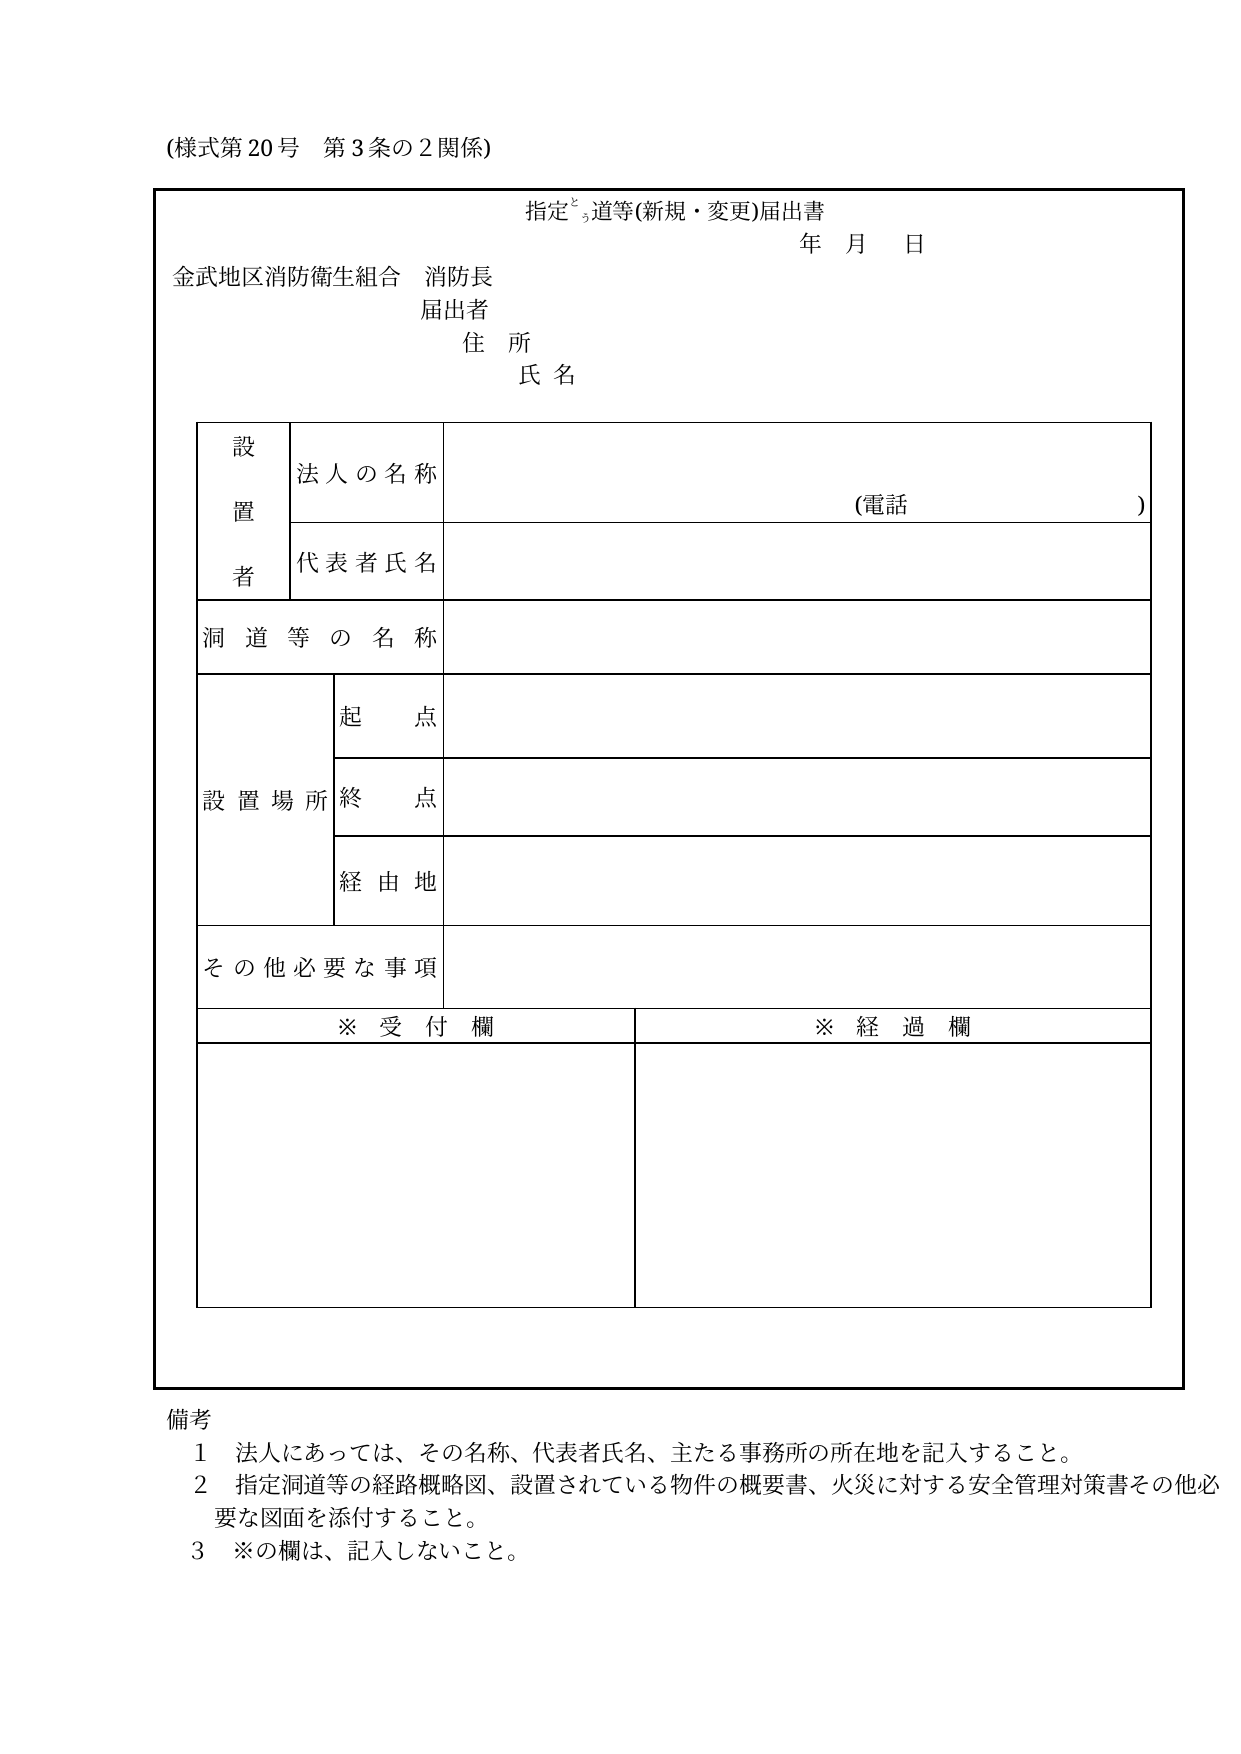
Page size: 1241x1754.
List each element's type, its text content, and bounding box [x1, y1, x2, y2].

table_cell その他必要な事項 [198, 926, 443, 1007]
text 指定道等(新規・変更)届出書 [166, 194, 1182, 226]
text ２ 指定洞道等の経路概略図、設置されている物件の概要書、火災に対する安全管理対策書その他必要な図面を添付すること。 [166, 1468, 1227, 1533]
table_cell [444, 601, 1150, 673]
text 氏 名 [166, 357, 1182, 390]
table_cell [198, 1044, 634, 1306]
text 届出者 [166, 292, 1182, 324]
table_cell 経由地 [335, 837, 443, 924]
table_cell 洞道等の名称 [198, 601, 443, 673]
text (様式第20号 第3条の２関係) [166, 130, 1183, 163]
table_cell [444, 523, 1150, 599]
table_cell 設置場所 [198, 675, 333, 924]
table_header 法人の名称 [291, 423, 443, 522]
table_cell 代表者氏名 [291, 523, 443, 599]
text 年 月 日 [166, 226, 1182, 259]
table_cell ※ 受 付 欄 [198, 1009, 634, 1042]
table_cell [444, 675, 1150, 757]
table_cell [444, 837, 1150, 924]
text 備考 [166, 1402, 1183, 1435]
table_cell ※ 経 過 欄 [636, 1009, 1150, 1042]
table_cell [636, 1044, 1150, 1306]
table_cell 終点 [335, 759, 443, 835]
table_header 設置者 [198, 423, 289, 599]
text 住 所 [166, 324, 1182, 357]
text ３ ※の欄は、記入しないこと。 [187, 1533, 1183, 1566]
table_cell [444, 759, 1150, 835]
table_header (電話 ) [444, 423, 1150, 522]
table_cell [444, 926, 1150, 1007]
text 金武地区消防衛生組合 消防長 [166, 259, 1182, 292]
text １ 法人にあっては、その名称、代表者氏名、主たる事務所の所在地を記入すること。 [166, 1435, 1238, 1468]
table_cell 起点 [335, 675, 443, 757]
